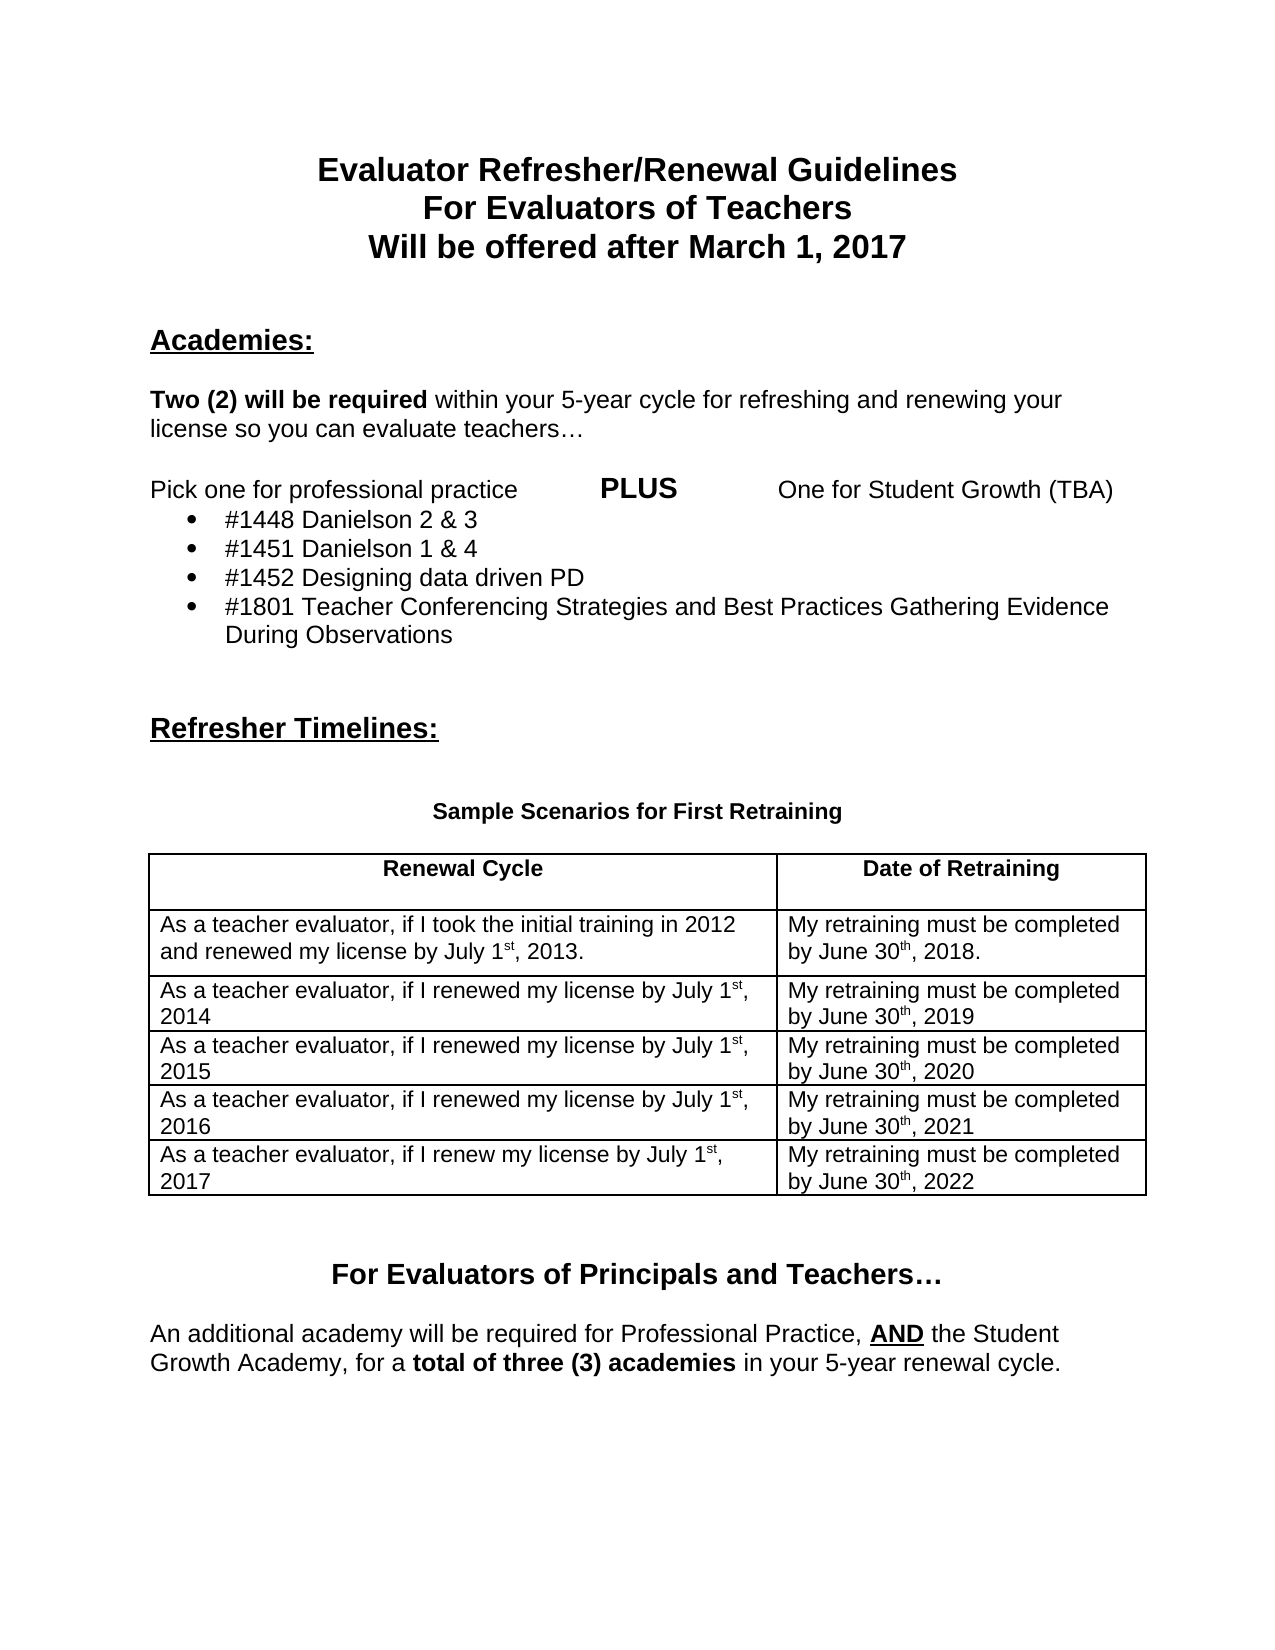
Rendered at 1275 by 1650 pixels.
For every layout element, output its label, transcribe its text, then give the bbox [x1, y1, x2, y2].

text An additional academy will be required for Professional Practice, AND the Student Growth Academy, for a total of three (3) academies in your 5-year renewal cycle. [150, 1319, 1125, 1377]
table_cell As a teacher evaluator, if I renew my license by July 1st, 2017 [150, 1141, 776, 1194]
list #1452 Designing data driven PD [187, 563, 1125, 591]
text Pick one for professional practice PLUS One for Student Growth (TBA) [150, 471, 1125, 505]
table_cell As a teacher evaluator, if I renewed my license by July 1st, 2014 [150, 977, 776, 1029]
table_cell My retraining must be completed by June 30th, 2018. [778, 911, 1145, 975]
text For Evaluators of Principals and Teachers… [150, 1257, 1125, 1291]
table_header Date of Retraining [778, 855, 1145, 909]
table_cell As a teacher evaluator, if I took the initial training in 2012 and renewed my license by July 1st, 2013. [150, 911, 776, 975]
text Evaluator Refresher/Renewal Guidelines [150, 150, 1125, 188]
table_cell My retraining must be completed by June 30th, 2020 [778, 1032, 1145, 1084]
list #1801 Teacher Conferencing Strategies and Best Practices Gathering Evidence During Observations [187, 591, 1125, 649]
text Will be offered after March 1, 2017 [150, 227, 1125, 265]
table_cell My retraining must be completed by June 30th, 2022 [778, 1141, 1145, 1194]
list #1448 Danielson 2 & 3 [187, 505, 1125, 534]
table_cell As a teacher evaluator, if I renewed my license by July 1st, 2015 [150, 1032, 776, 1084]
table_cell As a teacher evaluator, if I renewed my license by July 1st, 2016 [150, 1086, 776, 1139]
table_header Renewal Cycle [150, 855, 776, 909]
text Sample Scenarios for First Retraining [150, 798, 1125, 824]
text Refresher Timelines: [150, 711, 1125, 745]
text Academies: [150, 323, 1125, 356]
text For Evaluators of Teachers [150, 188, 1125, 227]
text Two (2) will be required within your 5-year cycle for refreshing and renewing your license so you can evaluate teachers… [150, 385, 1125, 443]
list #1451 Danielson 1 & 4 [187, 534, 1125, 563]
table_cell My retraining must be completed by June 30th, 2021 [778, 1086, 1145, 1139]
table_cell My retraining must be completed by June 30th, 2019 [778, 977, 1145, 1029]
